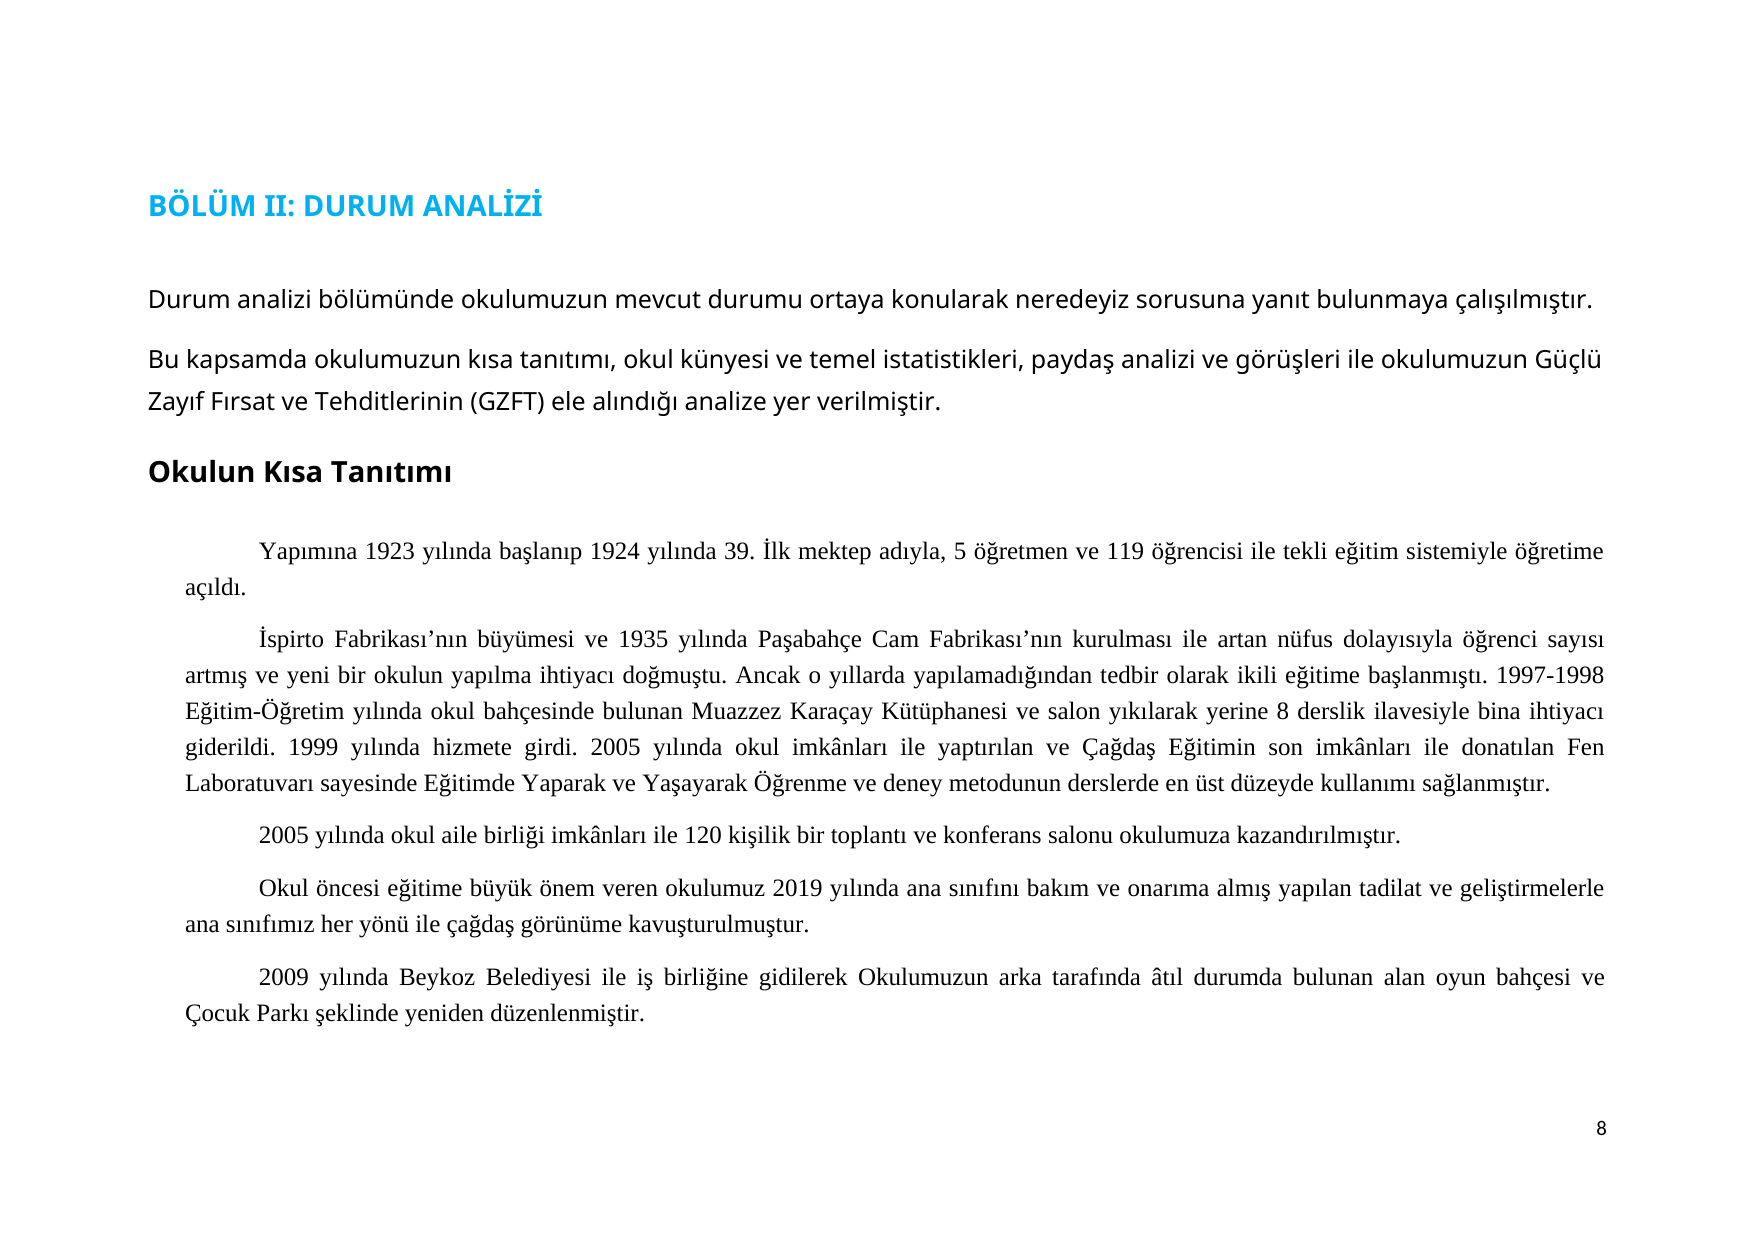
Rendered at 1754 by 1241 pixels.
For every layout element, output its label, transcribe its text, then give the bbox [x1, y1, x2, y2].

text 2005 yılında okul aile birliği imkânları ile 120 kişilik bir toplantı ve konferans salonu okulumuza kazandırılmıştır. [185, 821, 1606, 849]
text Durum analizi bölümünde okulumuzun mevcut durumu ortaya konularak neredeyiz sorusuna yanıt bulunmaya çalışılmıştır. [148, 282, 1606, 316]
text İspirto Fabrikası’nın büyümesi ve 1935 yılında Paşabahçe Cam Fabrikası’nın kurulması ile artan nüfus dolayısıyla öğrenci sayısı artmış ve yeni bir okulun yapılma ihtiyacı doğmuştu. Ancak o yıllarda yapılamadığından tedbir olarak ikili eğitime başlanmıştı. 1997-1998 Eğitim-Öğretim yılında okul bahçesinde bulunan Muazzez Karaçay Kütüphanesi ve salon yıkılarak yerine 8 derslik ilavesiyle bina ihtiyacı giderildi. 1999 yılında hizmete girdi. 2005 yılında okul imkânları ile yaptırılan ve Çağdaş Eğitimin son imkânları ile donatılan Fen Laboratuvarı sayesinde Eğitimde Yaparak ve Yaşayarak Öğrenme ve deney metodunun derslerde en üst düzeyde kullanımı sağlanmıştır. [185, 624, 1606, 797]
text 2009 yılında Beykoz Belediyesi ile iş birliğine gidilerek Okulumuzun arka tarafında âtıl durumda bulunan alan oyun bahçesi ve Çocuk Parkı şeklinde yeniden düzenlenmiştir. [185, 962, 1606, 1026]
text Yapımına 1923 yılında başlanıp 1924 yılında 39. İlk mektep adıyla, 5 öğretmen ve 119 öğrencisi ile tekli eğitim sistemiyle öğretime açıldı. [185, 536, 1606, 600]
text Bu kapsamda okulumuzun kısa tanıtımı, okul künyesi ve temel istatistikleri, paydaş analizi ve görüşleri ile okulumuzun Güçlü Zayıf Fırsat ve Tehditlerinin (GZFT) ele alındığı analize yer verilmiştir. [148, 341, 1606, 418]
text Okul öncesi eğitime büyük önem veren okulumuz 2019 yılında ana sınıfını bakım ve onarıma almış yapılan tadilat ve geliştirmelerle ana sınıfımız her yönü ile çağdaş görünüme kavuşturulmuştur. [185, 873, 1606, 938]
subtitle BÖLÜM II: DURUM ANALİZİ [148, 185, 1606, 225]
subtitle Okulun Kısa Tanıtımı [148, 451, 1606, 491]
